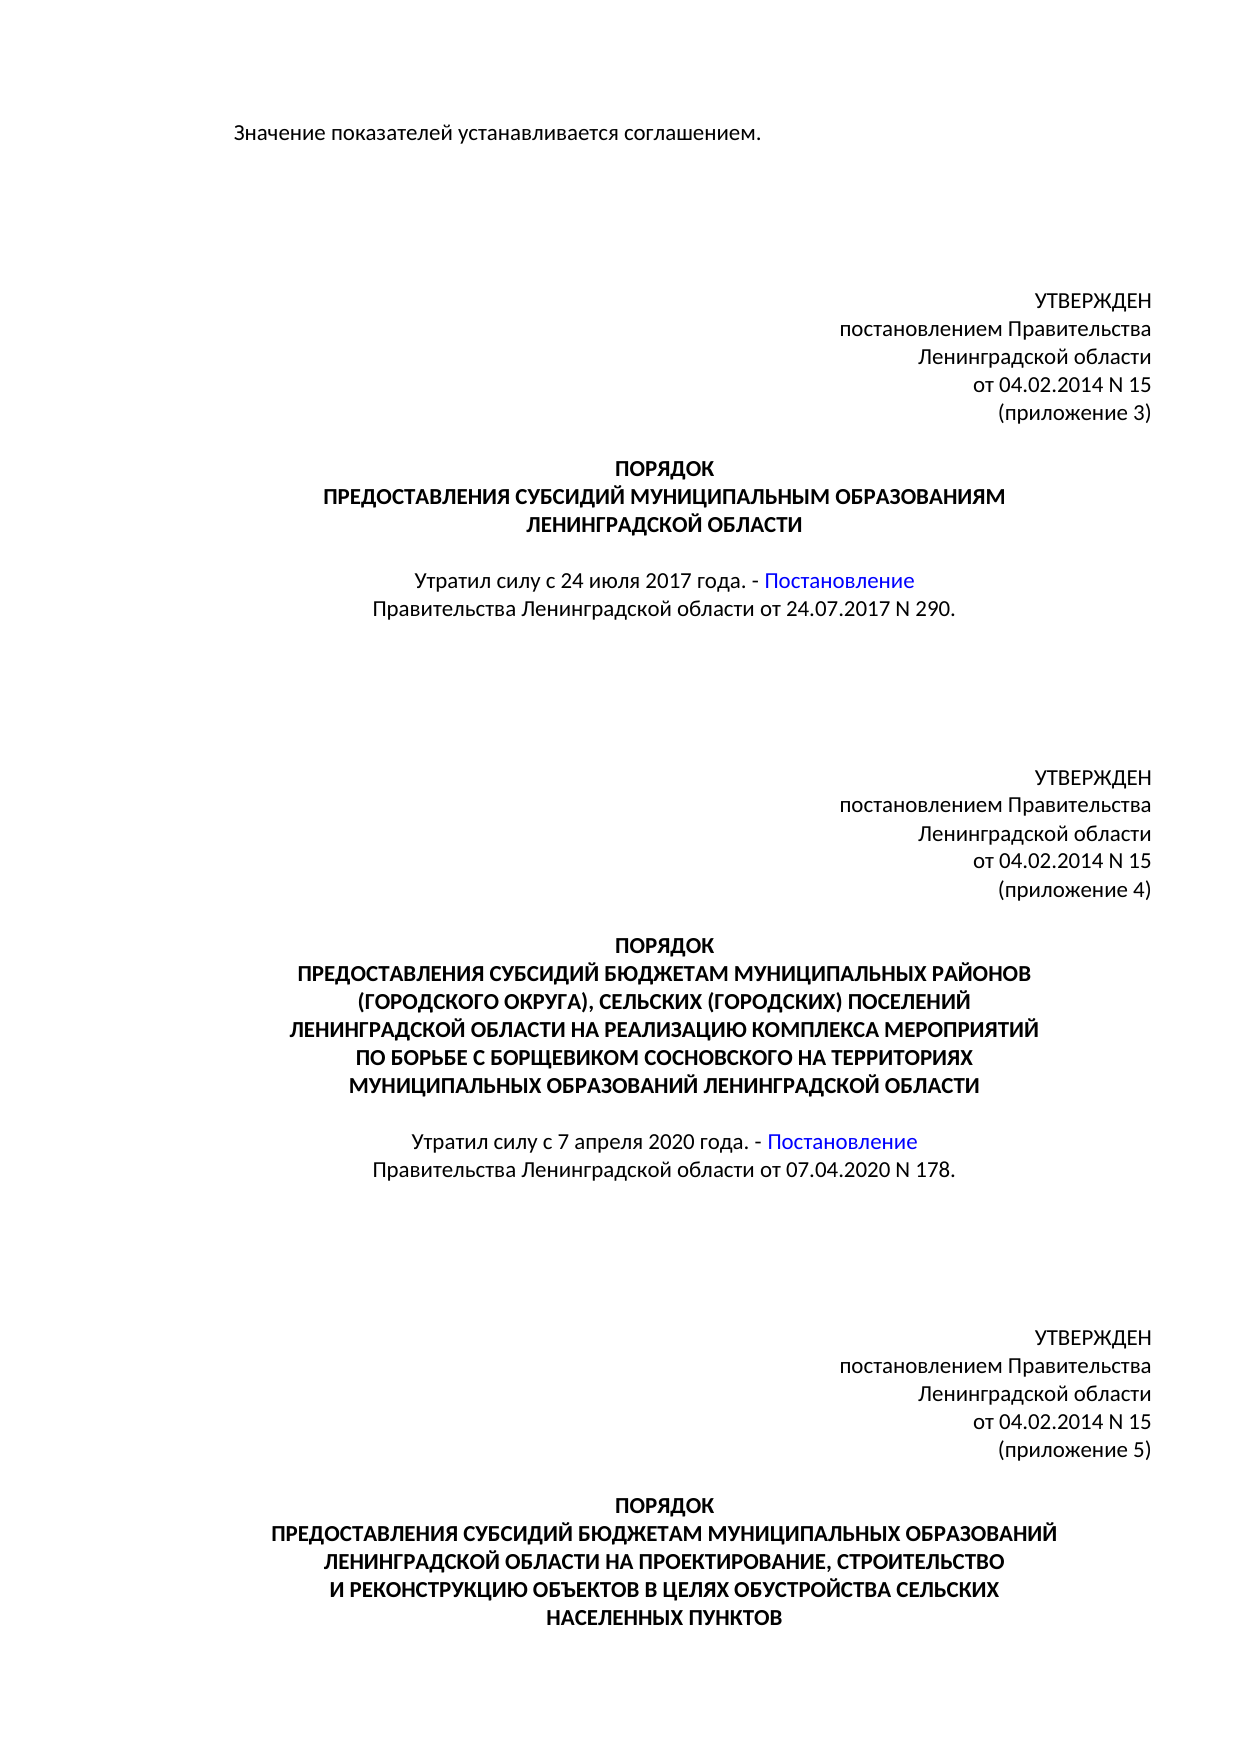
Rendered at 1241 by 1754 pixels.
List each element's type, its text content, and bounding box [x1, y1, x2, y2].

text от 04.02.2014 N 15 [177, 847, 1152, 875]
title ПОРЯДОК [177, 454, 1152, 482]
text Ленинградской области [177, 1379, 1152, 1407]
text УТВЕРЖДЕН [177, 286, 1152, 314]
title НАСЕЛЕННЫХ ПУНКТОВ [177, 1603, 1152, 1631]
text Ленинградской области [177, 819, 1152, 847]
title ПОРЯДОК [177, 1491, 1152, 1519]
title ЛЕНИНГРАДСКОЙ ОБЛАСТИ НА ПРОЕКТИРОВАНИЕ, СТРОИТЕЛЬСТВО [177, 1547, 1152, 1575]
title МУНИЦИПАЛЬНЫХ ОБРАЗОВАНИЙ ЛЕНИНГРАДСКОЙ ОБЛАСТИ [177, 1071, 1152, 1099]
text Правительства Ленинградской области от 07.04.2020 N 178. [177, 1155, 1152, 1183]
text Утратил силу с 7 апреля 2020 года. - Постановление [177, 1127, 1152, 1155]
text УТВЕРЖДЕН [177, 1323, 1152, 1351]
text от 04.02.2014 N 15 [177, 370, 1152, 398]
title ЛЕНИНГРАДСКОЙ ОБЛАСТИ [177, 510, 1152, 538]
title ПРЕДОСТАВЛЕНИЯ СУБСИДИЙ МУНИЦИПАЛЬНЫМ ОБРАЗОВАНИЯМ [177, 482, 1152, 510]
text Ленинградской области [177, 342, 1152, 370]
text постановлением Правительства [177, 314, 1152, 342]
title ПОРЯДОК [177, 931, 1152, 959]
text (приложение 5) [177, 1435, 1152, 1463]
text (приложение 3) [177, 398, 1152, 426]
text УТВЕРЖДЕН [177, 763, 1152, 791]
title ПО БОРЬБЕ С БОРЩЕВИКОМ СОСНОВСКОГО НА ТЕРРИТОРИЯХ [177, 1043, 1152, 1071]
title И РЕКОНСТРУКЦИЮ ОБЪЕКТОВ В ЦЕЛЯХ ОБУСТРОЙСТВА СЕЛЬСКИХ [177, 1575, 1152, 1603]
title ПРЕДОСТАВЛЕНИЯ СУБСИДИЙ БЮДЖЕТАМ МУНИЦИПАЛЬНЫХ РАЙОНОВ [177, 959, 1152, 987]
title ЛЕНИНГРАДСКОЙ ОБЛАСТИ НА РЕАЛИЗАЦИЮ КОМПЛЕКСА МЕРОПРИЯТИЙ [177, 1015, 1152, 1043]
text от 04.02.2014 N 15 [177, 1407, 1152, 1435]
text Утратил силу с 24 июля 2017 года. - Постановление [177, 566, 1152, 594]
text (приложение 4) [177, 875, 1152, 903]
text постановлением Правительства [177, 1351, 1152, 1379]
title ПРЕДОСТАВЛЕНИЯ СУБСИДИЙ БЮДЖЕТАМ МУНИЦИПАЛЬНЫХ ОБРАЗОВАНИЙ [177, 1519, 1152, 1547]
text Значение показателей устанавливается соглашением. [177, 118, 1152, 146]
title (ГОРОДСКОГО ОКРУГА), СЕЛЬСКИХ (ГОРОДСКИХ) ПОСЕЛЕНИЙ [177, 987, 1152, 1015]
text Правительства Ленинградской области от 24.07.2017 N 290. [177, 594, 1152, 622]
text постановлением Правительства [177, 791, 1152, 819]
